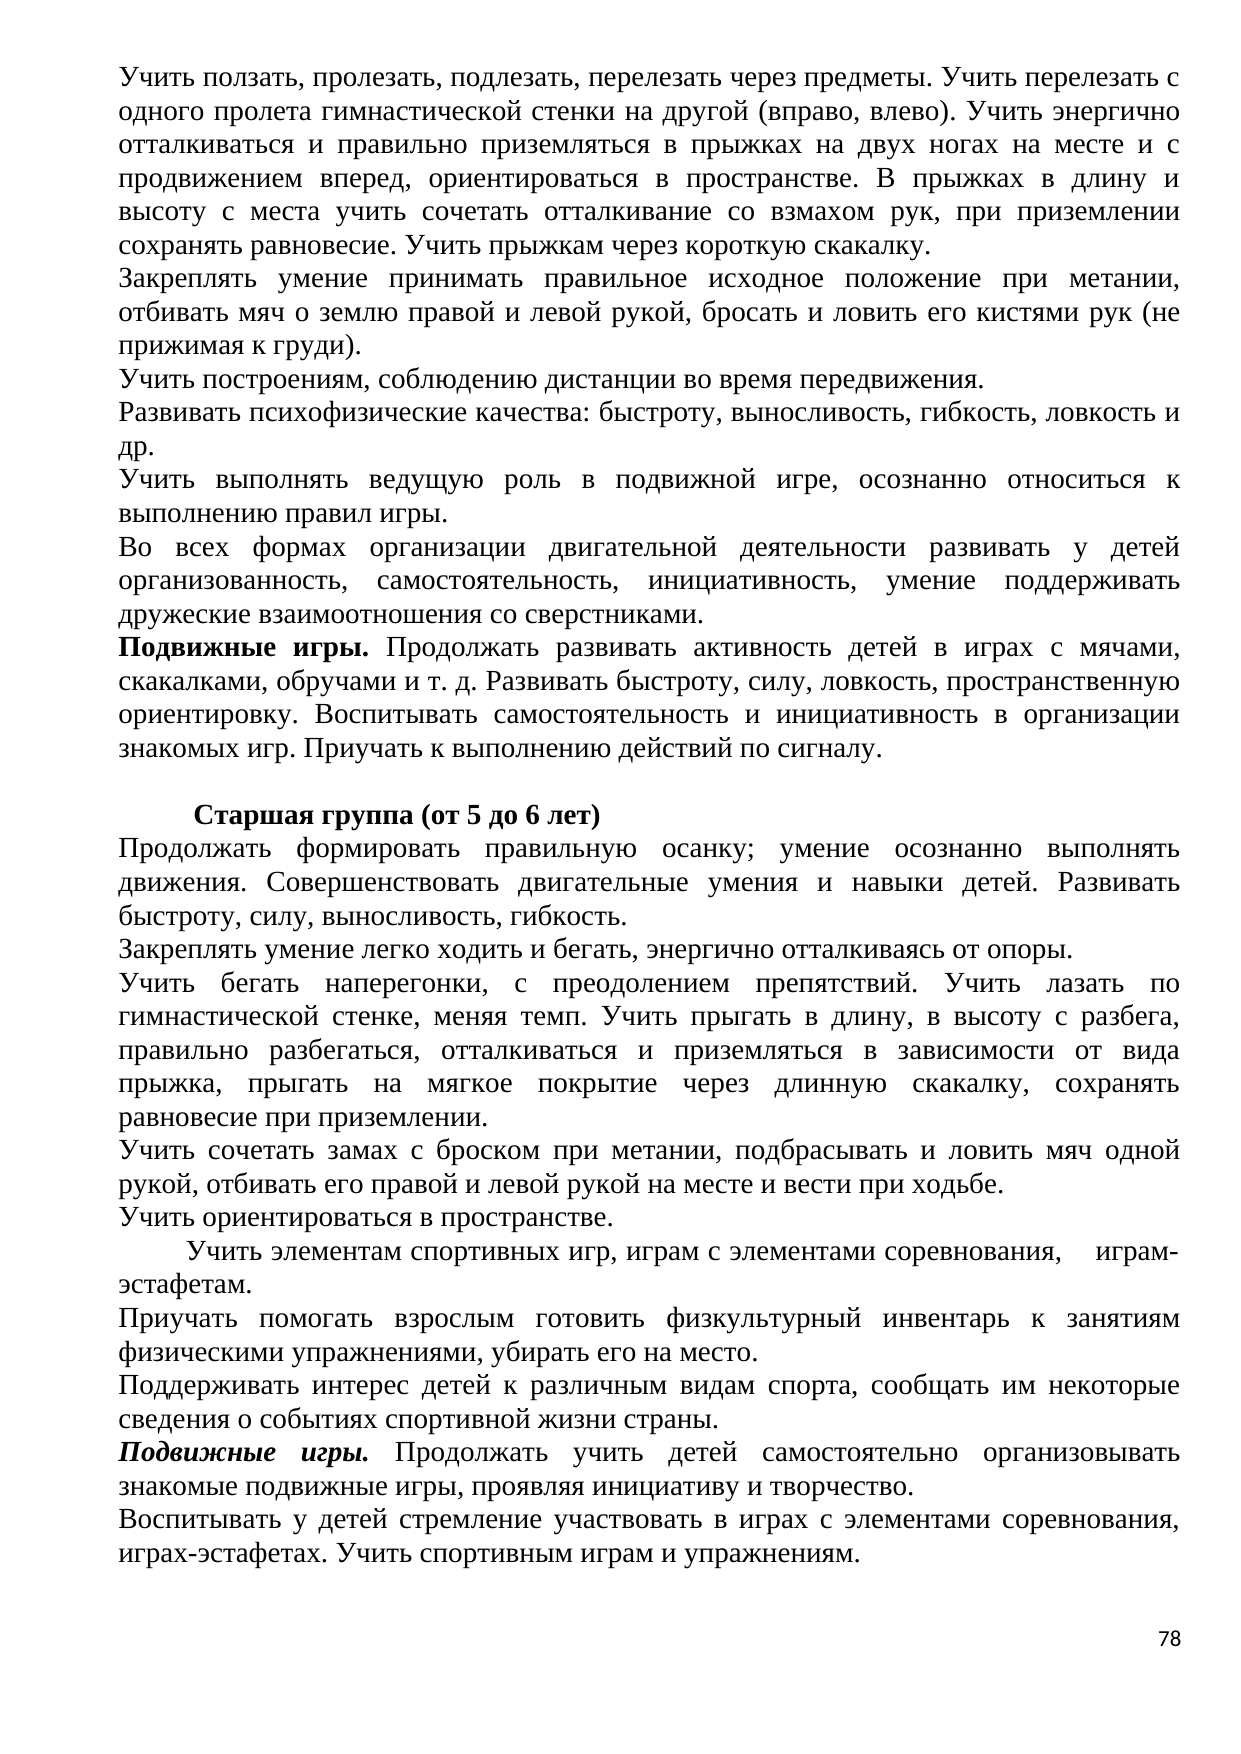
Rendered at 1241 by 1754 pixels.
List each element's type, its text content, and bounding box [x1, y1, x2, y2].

text Подвижные игры. Продолжать развивать активность детей в играх с мячами, скакалками, обручами и т. д. Развивать быстроту, силу, ловкость, пространственную ориентировку. Воспитывать самостоятельность и инициативность в организации знакомых игр. Приучать к выполнению действий по сигналу. [118, 629, 1181, 763]
text Учить построениям, соблюдению дистанции во время передвижения. [118, 361, 1181, 394]
text Учить ориентироваться в пространстве. [118, 1199, 1181, 1233]
text Закреплять умение принимать правильное исходное положение при метании, отбивать мяч о землю правой и левой рукой, бросать и ловить его кистями рук (не прижимая к груди). [118, 260, 1181, 361]
text Учить сочетать замах с броском при метании, подбрасывать и ловить мяч одной рукой, отбивать его правой и левой рукой на месте и вести при ходьбе. [118, 1132, 1181, 1199]
text Учить бегать наперегонки, с преодолением препятствий. Учить лазать по гимнастической стенке, меняя темп. Учить прыгать в длину, в высоту с разбега, правильно разбегаться, отталкиваться и приземляться в зависимости от вида прыжка, прыгать на мягкое покрытие через длинную скакалку, сохранять равновесие при приземлении. [118, 965, 1181, 1132]
text Приучать помогать взрослым готовить физкультурный инвентарь к занятиям физическими упражнениями, убирать его на место. [118, 1300, 1181, 1367]
text Закреплять умение легко ходить и бегать, энергично отталкиваясь от опоры. [118, 931, 1181, 965]
text Продолжать формировать правильную осанку; умение осознанно выполнять движения. Совершенствовать двигательные умения и навыки детей. Развивать быстроту, силу, выносливость, гибкость. [118, 831, 1181, 931]
text Учить выполнять ведущую роль в подвижной игре, осознанно относиться к выполнению правил игры. [118, 462, 1181, 529]
text Воспитывать у детей стремление участвовать в играх с элементами соревнования, играх-эстафетах. Учить спортивным играм и упражнениям. [118, 1501, 1181, 1568]
text Поддерживать интерес детей к различным видам спорта, сообщать им некоторые сведения о событиях спортивной жизни страны. [118, 1367, 1181, 1434]
text Учить ползать, пролезать, подлезать, перелезать через предметы. Учить перелезать с одного пролета гимнастической стенки на другой (вправо, влево). Учить энергично отталкиваться и правильно приземляться в прыжках на двух ногах на месте и с продвижением вперед, ориентироваться в пространстве. В прыжках в длину и высоту с места учить сочетать отталкивание со взмахом рук, при приземлении сохранять равновесие. Учить прыжкам через короткую скакалку. [118, 59, 1181, 260]
text Старшая группа (от 5 до 6 лет) [193, 797, 1181, 831]
text Во всех формах организации двигательной деятельности развивать у детей организованность, самостоятельность, инициативность, умение поддерживать дружеские взаимоотношения со сверстниками. [118, 529, 1181, 629]
text Развивать психофизические качества: быстроту, выносливость, гибкость, ловкость и др. [118, 394, 1181, 462]
text Учить элементам спортивных игр, играм с элементами соревнования, играм-эстафетам. [118, 1233, 1181, 1300]
text Подвижные игры. Продолжать учить детей самостоятельно организовывать знакомые подвижные игры, проявляя инициативу и творчество. [118, 1434, 1181, 1501]
